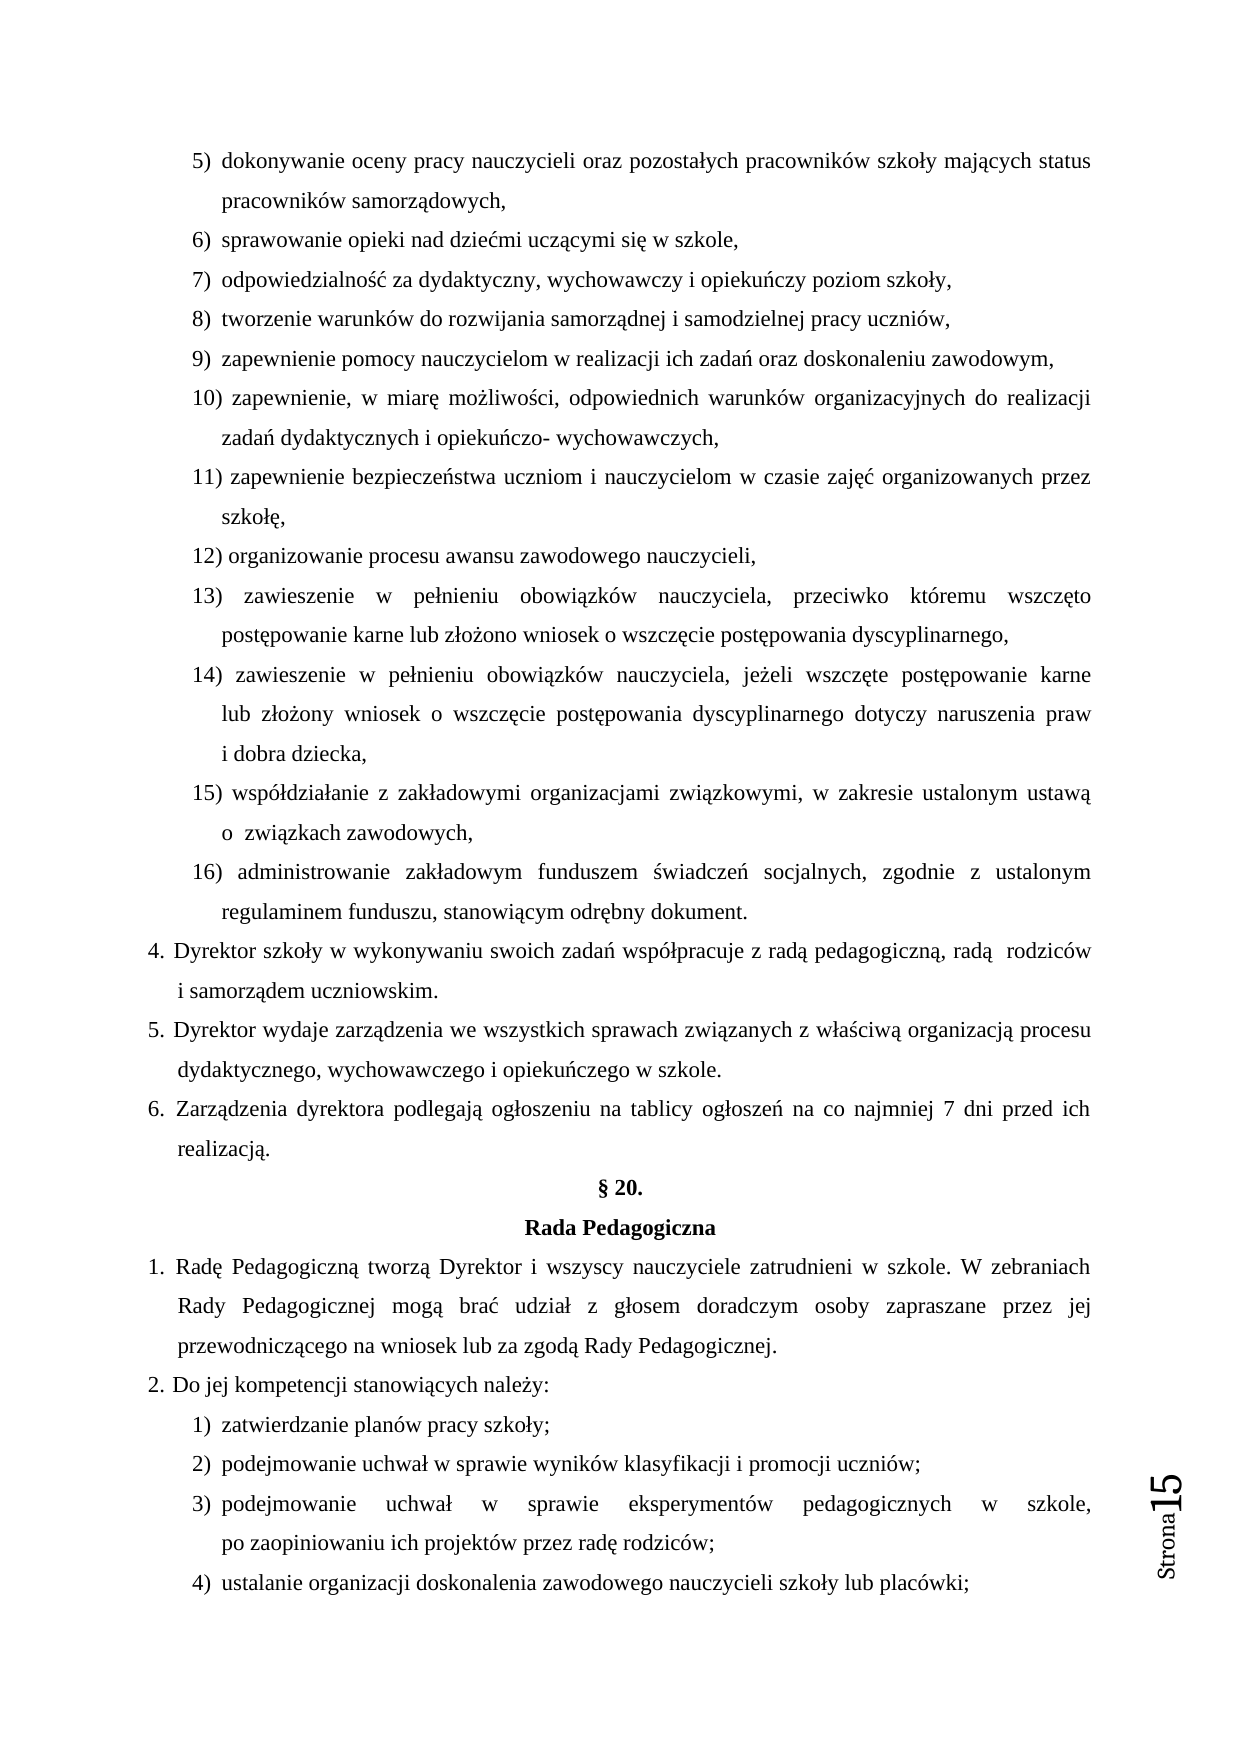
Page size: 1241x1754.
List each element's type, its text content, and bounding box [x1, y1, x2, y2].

list Radę Pedagogiczną tworzą Dyrektor i wszyscy nauczyciele zatrudnieni w szkole. W zebraniach Rady Pedagogicznej mogą brać udział z głosem doradczym osoby zapraszane przez jej przewodniczącego na wniosek lub za zgodą Rady Pedagogicznej. [148, 1253, 1093, 1358]
list zatwierdzanie planów pracy szkoły; [192, 1411, 1093, 1437]
list dokonywanie oceny pracy nauczycieli oraz pozostałych pracowników szkoły mających status pracowników samorządowych, [192, 148, 1093, 213]
list Dyrektor wydaje zarządzenia we wszystkich sprawach związanych z właściwą organizacją procesu dydaktycznego, wychowawczego i opiekuńczego w szkole. [148, 1016, 1093, 1082]
list odpowiedzialność za dydaktyczny, wychowawczy i opiekuńczy poziom szkoły, [192, 266, 1093, 292]
text 10) zapewnienie, w miarę możliwości, odpowiednich warunków organizacyjnych do realizacji zadań dydaktycznych i opiekuńczo- wychowawczych, [192, 384, 1093, 450]
text Rada Pedagogiczna [148, 1213, 1093, 1240]
list ustalanie organizacji doskonalenia zawodowego nauczycieli szkoły lub placówki; [192, 1569, 1093, 1595]
text 13) zawieszenie w pełnieniu obowiązków nauczyciela, przeciwko któremu wszczęto postępowanie karne lub złożono wniosek o wszczęcie postępowania dyscyplinarnego, [192, 582, 1093, 648]
text 14) zawieszenie w pełnieniu obowiązków nauczyciela, jeżeli wszczęte postępowanie karne lub złożony wniosek o wszczęcie postępowania dyscyplinarnego dotyczy naruszenia praw i dobra dziecka, [192, 661, 1093, 766]
text 15) współdziałanie z zakładowymi organizacjami związkowymi, w zakresie ustalonym ustawą o związkach zawodowych, [192, 779, 1093, 845]
text § 20. [148, 1174, 1093, 1200]
text 12) organizowanie procesu awansu zawodowego nauczycieli, [192, 542, 1093, 569]
text 16) administrowanie zakładowym funduszem świadczeń socjalnych, zgodnie z ustalonym regulaminem funduszu, stanowiącym odrębny dokument. [192, 858, 1093, 924]
text 9) zapewnienie pomocy nauczycielom w realizacji ich zadań oraz doskonaleniu zawodowym, [192, 345, 1093, 371]
list sprawowanie opieki nad dziećmi uczącymi się w szkole, [192, 227, 1093, 253]
list podejmowanie uchwał w sprawie wyników klasyfikacji i promocji uczniów; [192, 1450, 1093, 1477]
list Zarządzenia dyrektora podlegają ogłoszeniu na tablicy ogłoszeń na co najmniej 7 dni przed ich realizacją. [148, 1095, 1093, 1161]
text 8) tworzenie warunków do rozwijania samorządnej i samodzielnej pracy uczniów, [192, 306, 1093, 332]
list Dyrektor szkoły w wykonywaniu swoich zadań współpracuje z radą pedagogiczną, radą rodziców i samorządem uczniowskim. [148, 937, 1093, 1003]
list podejmowanie uchwał w sprawie eksperymentów pedagogicznych w szkole, po zaopiniowaniu ich projektów przez radę rodziców; [192, 1490, 1093, 1556]
list Do jej kompetencji stanowiących należy: [148, 1371, 1093, 1398]
text 11) zapewnienie bezpieczeństwa uczniom i nauczycielom w czasie zajęć organizowanych przez szkołę, [192, 463, 1093, 529]
